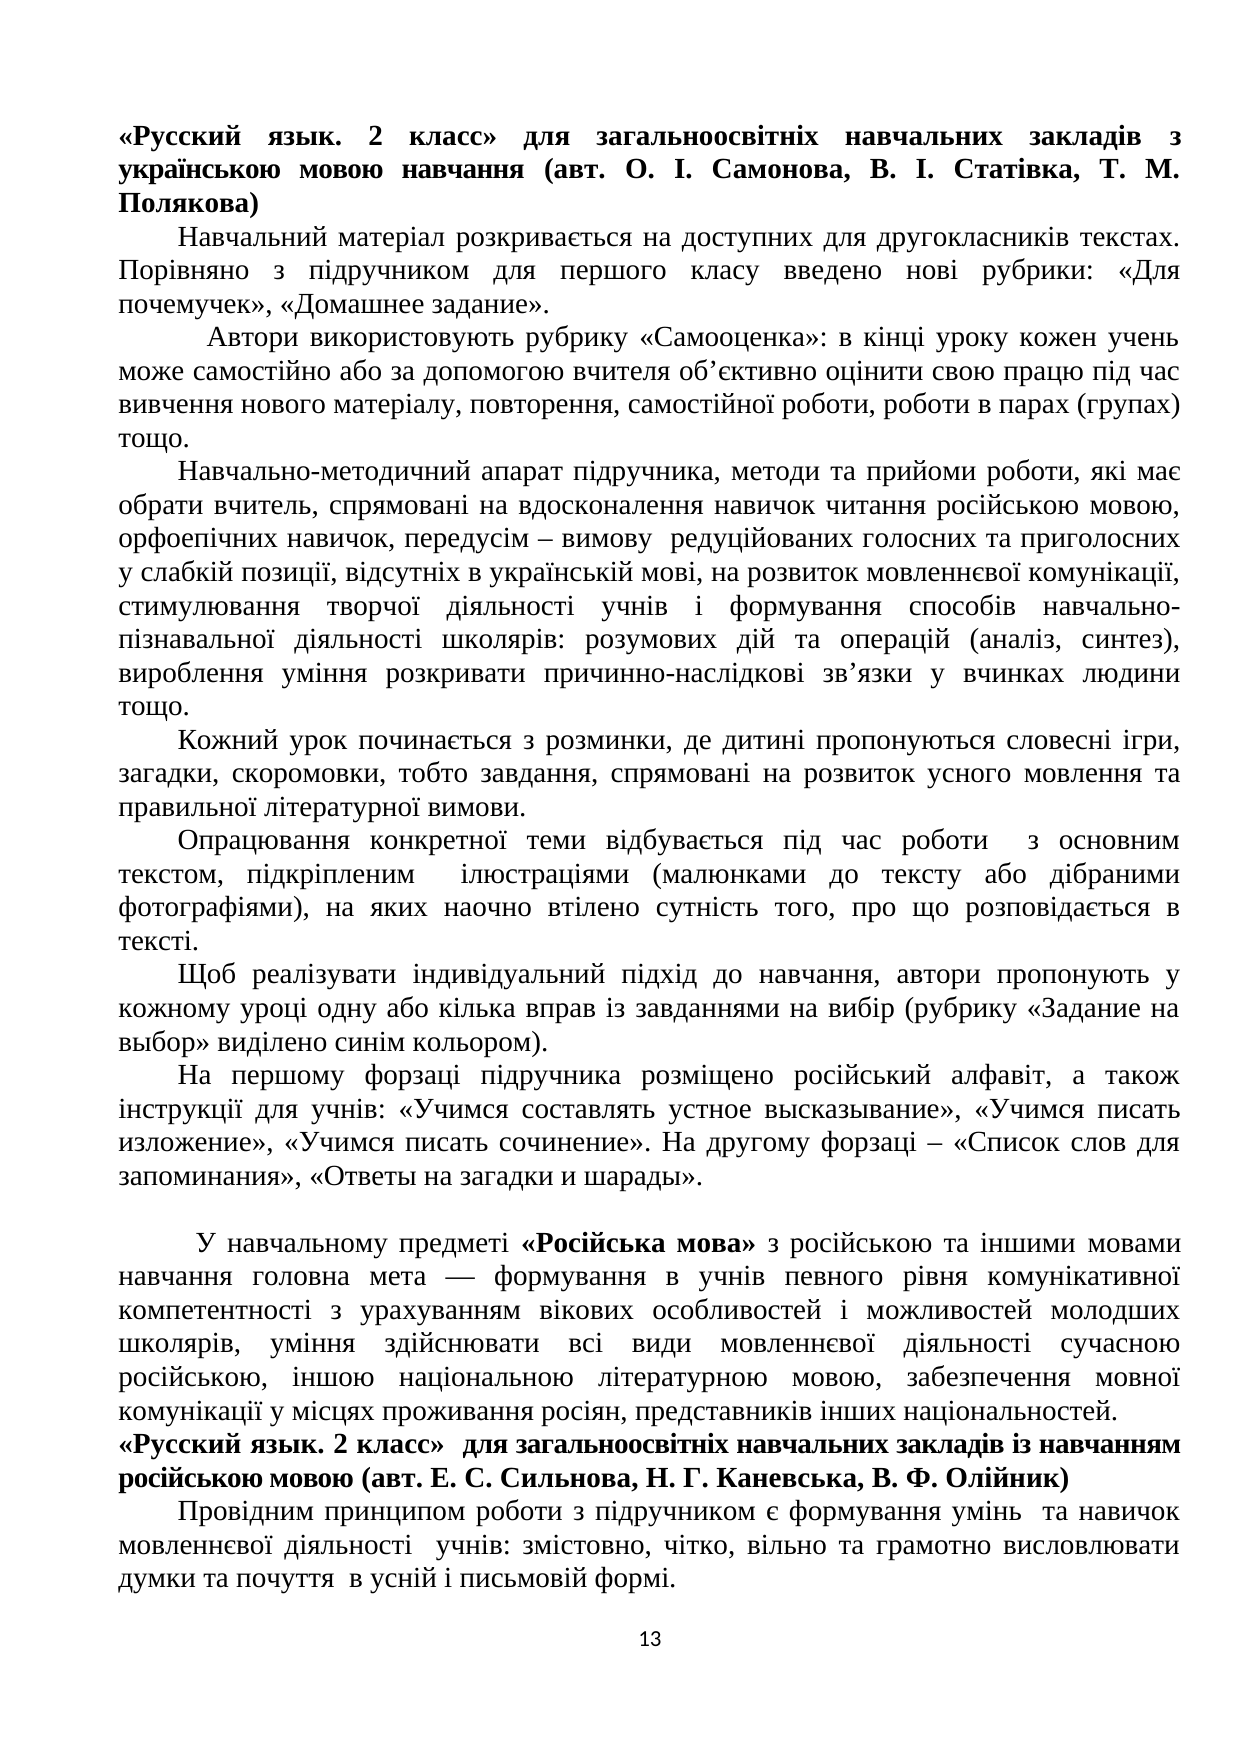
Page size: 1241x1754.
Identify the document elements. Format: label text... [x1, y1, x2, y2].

text Навчально-методичний апарат підручника, методи та прийоми роботи, які має обрати вчитель, спрямовані на вдосконалення навичок читання російською мовою, орфоепічних навичок, передусім – вимову редуційованих голосних та приголосних у слабкій позиції, відсутніх в українській мові, на розвиток мовленнєвої комунікації, стимулювання творчої діяльності учнів і формування способів навчально-пізнавальної діяльності школярів: розумових дій та операцій (аналіз, синтез), вироблення уміння розкривати причинно-наслідкові зв’язки у вчинках людини тощо. [118, 453, 1181, 722]
text «Русский язык. 2 класс» для загальноосвітніх навчальних закладів з українською мовою навчання (авт. О. І. Самонова, В. І. Статівка, Т. М. Полякова) [118, 118, 1181, 219]
text Опрацювання конкретної теми відбувається під час роботи з основним текстом, підкріпленим ілюстраціями (малюнками до тексту або дібраними фотографіями), на яких наочно втілено сутність того, про що розповідається в тексті. [118, 822, 1181, 957]
text «Русский язык. 2 класс» для загальноосвітніх навчальних закладів із навчанням російською мовою (авт. Е. С. Сильнова, Н. Г. Каневська, В. Ф. Олійник) [118, 1426, 1181, 1493]
text Навчальний матеріал розкривається на доступних для другокласників текстах. Порівняно з підручником для першого класу введено нові рубрики: «Для почемучек», «Домашнее задание». [118, 219, 1181, 319]
text Кожний урок починається з розминки, де дитині пропонуються словесні ігри, загадки, скоромовки, тобто завдання, спрямовані на розвиток усного мовлення та правильної літературної вимови. [118, 722, 1181, 822]
text Щоб реалізувати індивідуальний підхід до навчання, автори пропонують у кожному уроці одну або кілька вправ із завданнями на вибір (рубрику «Задание на выбор» виділено синім кольором). [118, 957, 1181, 1057]
text У навчальному предметі «Російська мова» з російською та іншими мовами навчання головна мета — формування в учнів певного рівня комунікативної компетентності з урахуванням вікових особливостей і можливостей молодших школярів, уміння здійснювати всі види мовленнєвої діяльності сучасною російською, іншою національною літературною мовою, забезпечення мовної комунікації у місцях проживання росіян, представників інших національностей. [118, 1225, 1181, 1426]
text На першому форзаці підручника розміщено російський алфавіт, а також інструкції для учнів: «Учимся составлять устное высказывание», «Учимся писать изложение», «Учимся писать сочинение». На другому форзаці – «Список слов для запоминания», «Ответы на загадки и шарады». [118, 1057, 1181, 1191]
text Провідним принципом роботи з підручником є формування умінь та навичок мовленнєвої діяльності учнів: змістовно, чітко, вільно та грамотно висловлювати думки та почуття в усній і письмовій формі. [118, 1493, 1181, 1594]
text Автори використовують рубрику «Самооценка»: в кінці уроку кожен учень може самостійно або за допомогою вчителя об’єктивно оцінити свою працю під час вивчення нового матеріалу, повторення, самостійної роботи, роботи в парах (групах) тощо. [118, 319, 1181, 453]
